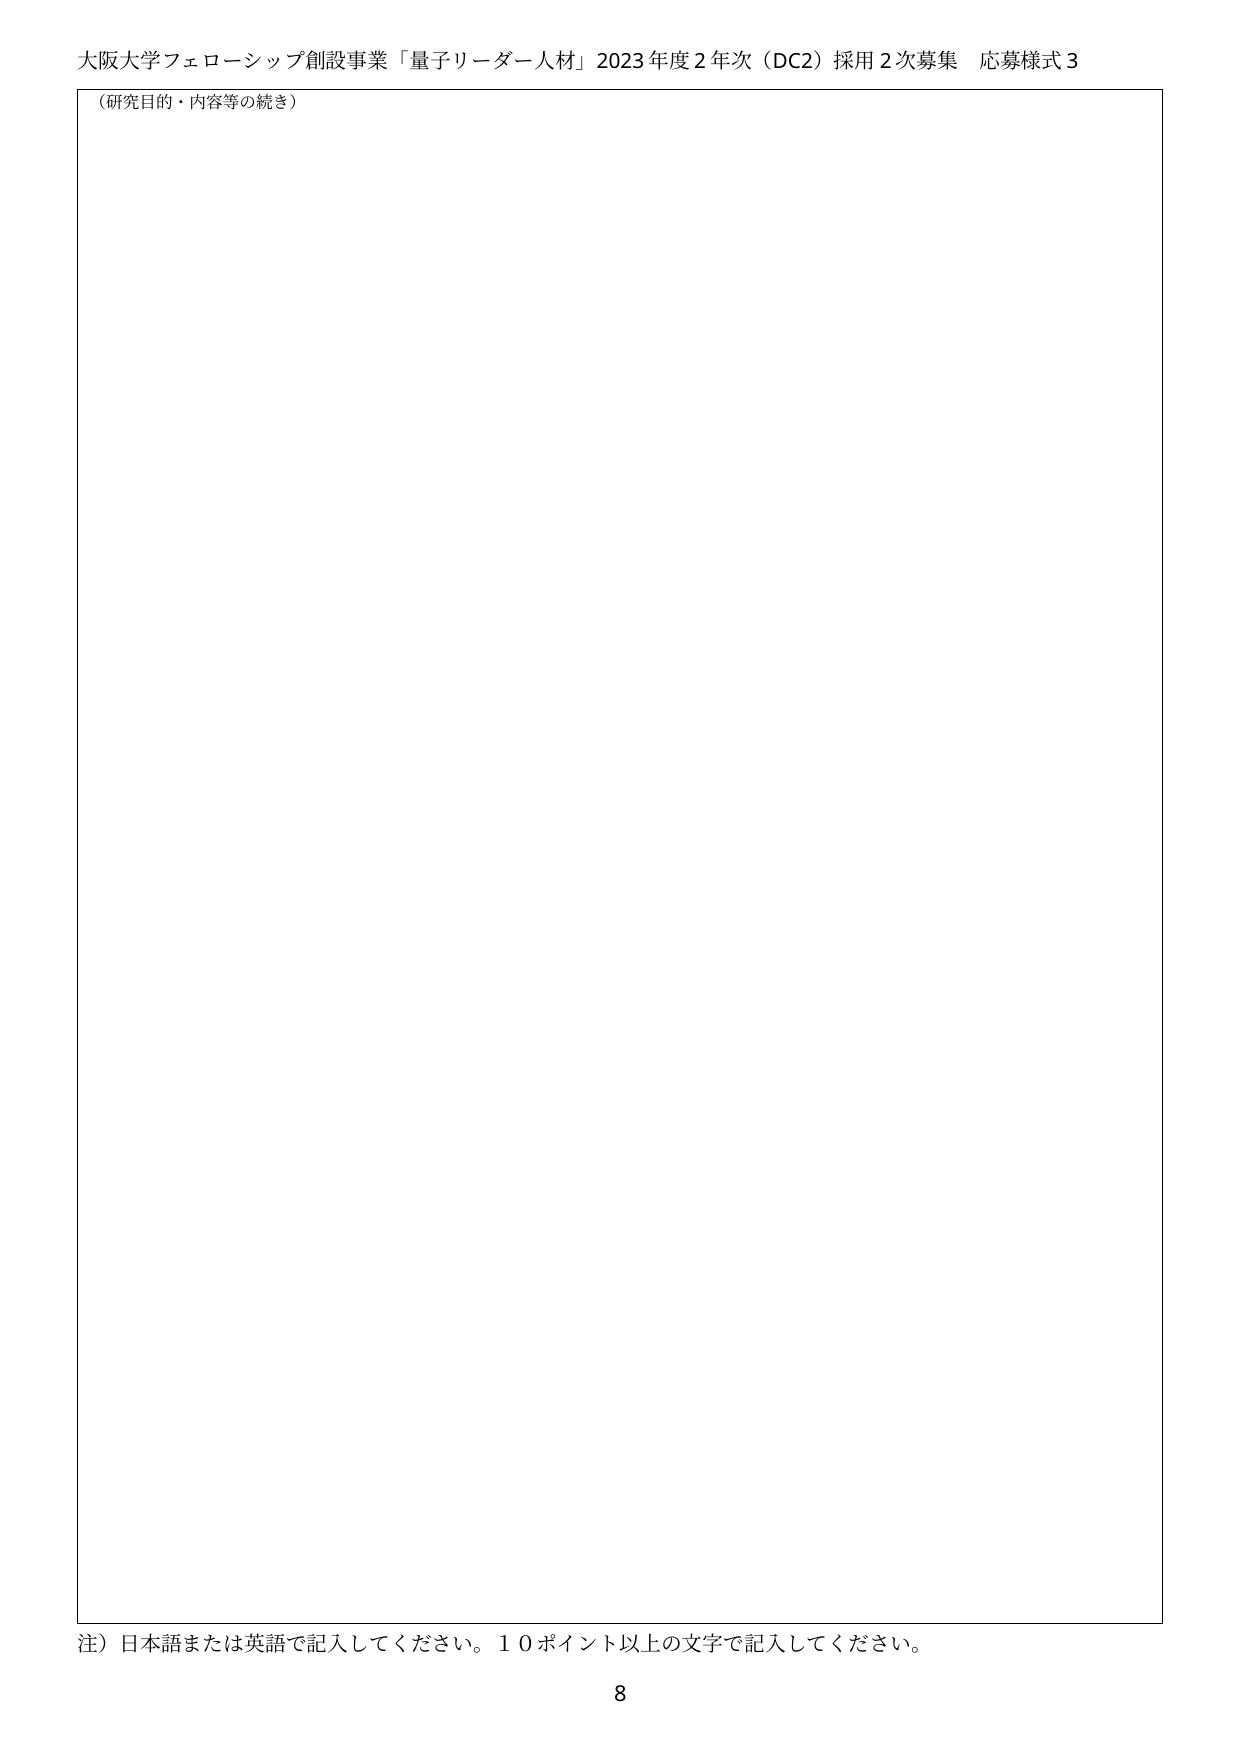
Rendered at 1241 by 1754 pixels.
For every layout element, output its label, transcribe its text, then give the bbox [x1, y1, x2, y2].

text 注）日本語または英語で記入してください。１０ポイント以上の文字で記入してください。 [77, 1624, 1163, 1662]
table_cell （研究目的・内容等の続き） [78, 90, 1162, 1623]
